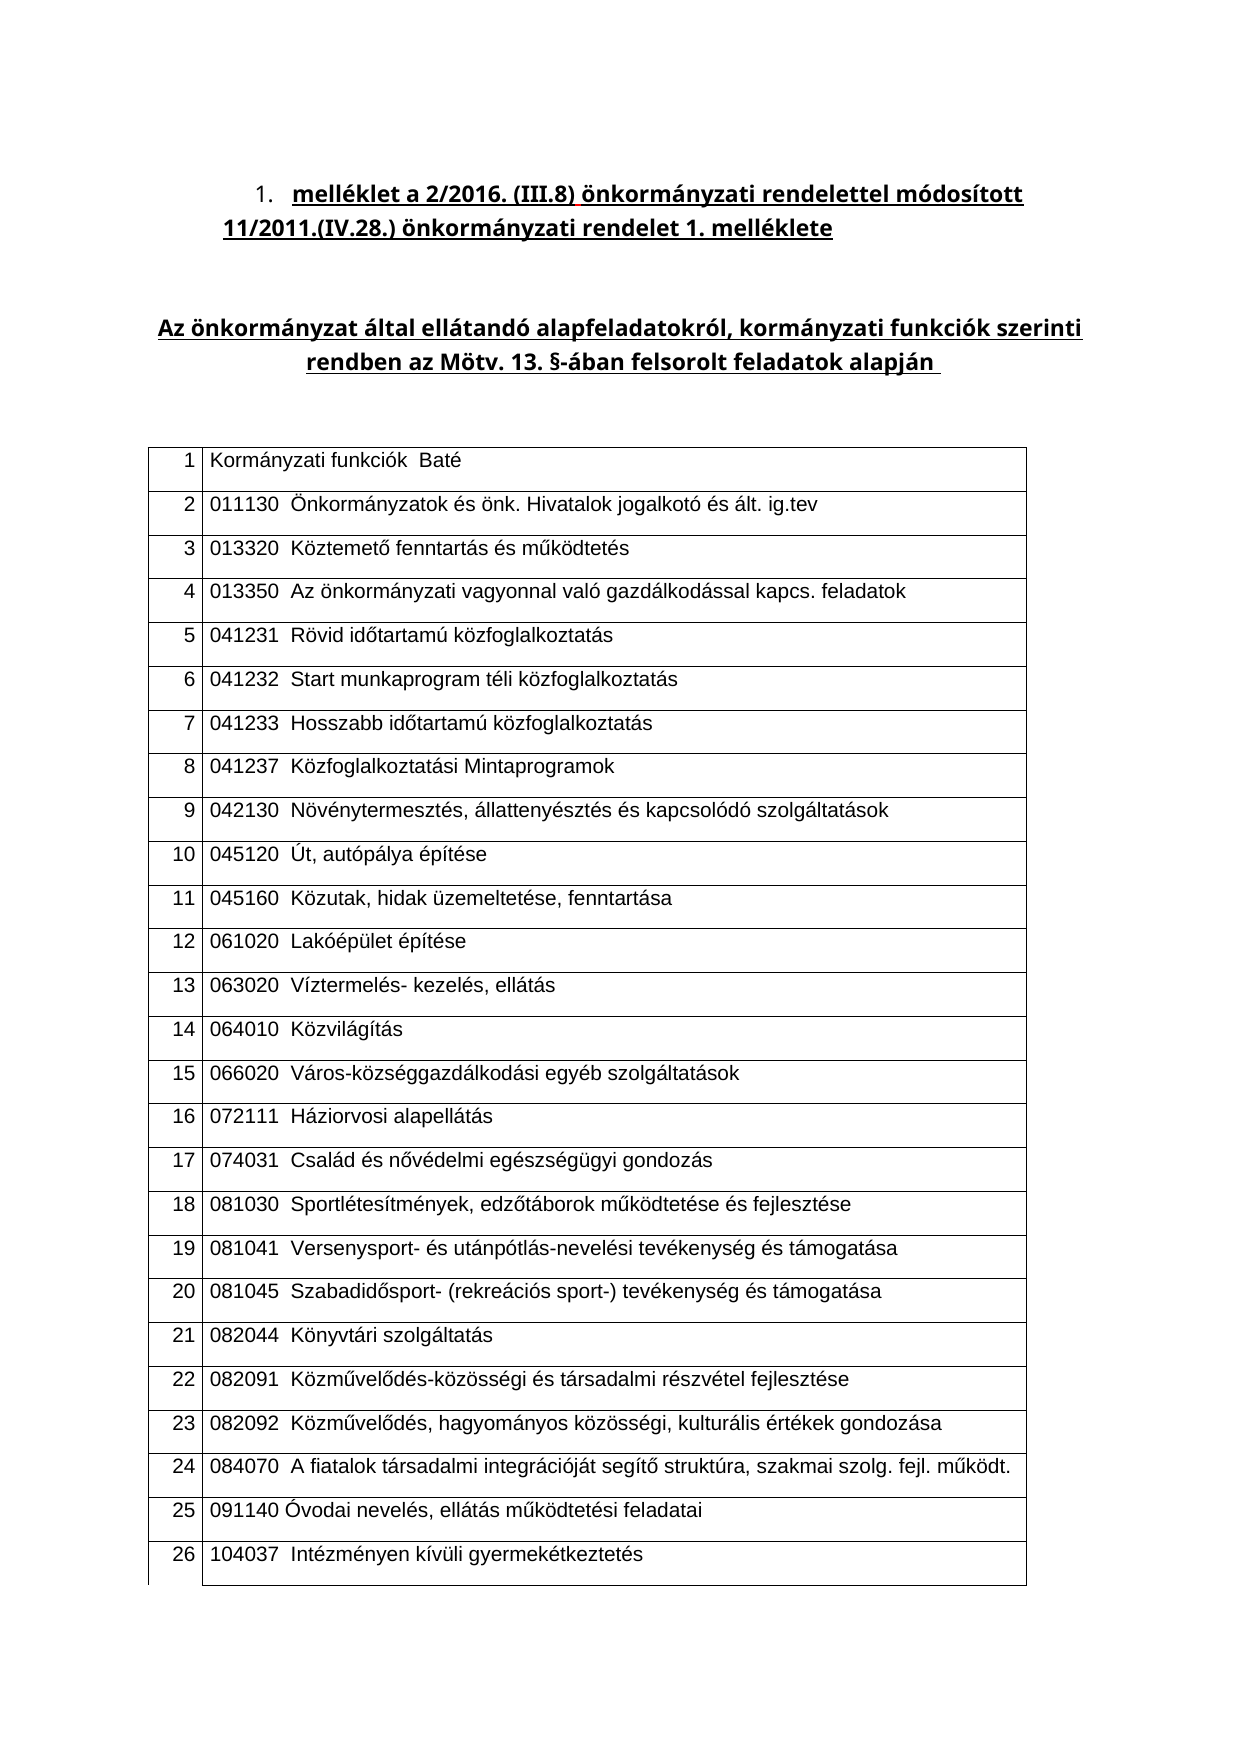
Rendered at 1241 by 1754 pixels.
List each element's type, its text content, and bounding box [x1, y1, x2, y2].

list melléklet a 2/2016. (III.8) önkormányzati rendelettel módosított [185, 178, 1093, 209]
table_cell 082044 Könyvtári szolgáltatás [203, 1323, 1026, 1366]
table_cell 23 [149, 1411, 202, 1453]
text Az önkormányzat által ellátandó alapfeladatokról, kormányzati funkciók szerinti rendben az Mötv. 13. §-ában felsorolt feladatok alapján [148, 312, 1093, 377]
table_cell 072111 Háziorvosi alapellátás [203, 1104, 1026, 1147]
table_cell 5 [149, 623, 202, 666]
table_cell 045160 Közutak, hidak üzemeltetése, fenntartása [203, 886, 1026, 928]
table_cell 081045 Szabadidősport- (rekreációs sport-) tevékenység és támogatása [203, 1279, 1026, 1322]
table_cell 104037 Intézményen kívüli gyermekétkeztetés [203, 1542, 1026, 1584]
table_cell 064010 Közvilágítás [203, 1017, 1026, 1059]
table_header 1 [149, 448, 202, 491]
table_cell 24 [149, 1454, 202, 1497]
table_cell 17 [149, 1148, 202, 1191]
table_cell 3 [149, 536, 202, 578]
table_cell 4 [149, 579, 202, 622]
table_cell 082091 Közművelődés-közösségi és társadalmi részvétel fejlesztése [203, 1367, 1026, 1409]
table_cell 14 [149, 1017, 202, 1059]
table_cell 18 [149, 1192, 202, 1234]
table_cell 041231 Rövid időtartamú közfoglalkoztatás [203, 623, 1026, 666]
table_cell 6 [149, 667, 202, 709]
table_cell 11 [149, 886, 202, 928]
table_cell 19 [149, 1236, 202, 1278]
table_cell 16 [149, 1104, 202, 1147]
table_cell 011130 Önkormányzatok és önk. Hivatalok jogalkotó és ált. ig.tev [203, 492, 1026, 534]
list 11/2011.(IV.28.) önkormányzati rendelet 1. melléklete [223, 212, 1093, 243]
table_cell 13 [149, 973, 202, 1016]
table_cell 082092 Közművelődés, hagyományos közösségi, kulturális értékek gondozása [203, 1411, 1026, 1453]
table_cell 081041 Versenysport- és utánpótlás-nevelési tevékenység és támogatása [203, 1236, 1026, 1278]
table_cell 091140 Óvodai nevelés, ellátás működtetési feladatai [203, 1498, 1026, 1541]
table_cell 063020 Víztermelés- kezelés, ellátás [203, 973, 1026, 1016]
table_cell 8 [149, 754, 202, 797]
table_cell 21 [149, 1323, 202, 1366]
table_cell 2 [149, 492, 202, 534]
table_cell 045120 Út, autópálya építése [203, 842, 1026, 884]
table_cell 20 [149, 1279, 202, 1322]
table_cell 25 [149, 1498, 202, 1541]
table_cell 041233 Hosszabb időtartamú közfoglalkoztatás [203, 711, 1026, 753]
table_cell 22 [149, 1367, 202, 1409]
table_cell 041232 Start munkaprogram téli közfoglalkoztatás [203, 667, 1026, 709]
table_cell 074031 Család és nővédelmi egészségügyi gondozás [203, 1148, 1026, 1191]
table_cell 10 [149, 842, 202, 884]
table_cell 013350 Az önkormányzati vagyonnal való gazdálkodással kapcs. feladatok [203, 579, 1026, 622]
table_cell 9 [149, 798, 202, 841]
table_cell 081030 Sportlétesítmények, edzőtáborok működtetése és fejlesztése [203, 1192, 1026, 1234]
table_cell 061020 Lakóépület építése [203, 929, 1026, 972]
table_cell 042130 Növénytermesztés, állattenyésztés és kapcsolódó szolgáltatások [203, 798, 1026, 841]
table_cell 7 [149, 711, 202, 753]
table_cell 15 [149, 1061, 202, 1103]
table_cell 013320 Köztemető fenntartás és működtetés [203, 536, 1026, 578]
table_cell 12 [149, 929, 202, 972]
table_cell 26 [149, 1542, 202, 1584]
table_header Kormányzati funkciók Baté [203, 448, 1026, 491]
table_cell 041237 Közfoglalkoztatási Mintaprogramok [203, 754, 1026, 797]
table_cell 066020 Város-községgazdálkodási egyéb szolgáltatások [203, 1061, 1026, 1103]
table_cell 084070 A fiatalok társadalmi integrációját segítő struktúra, szakmai szolg. fejl. működt. [203, 1454, 1026, 1497]
